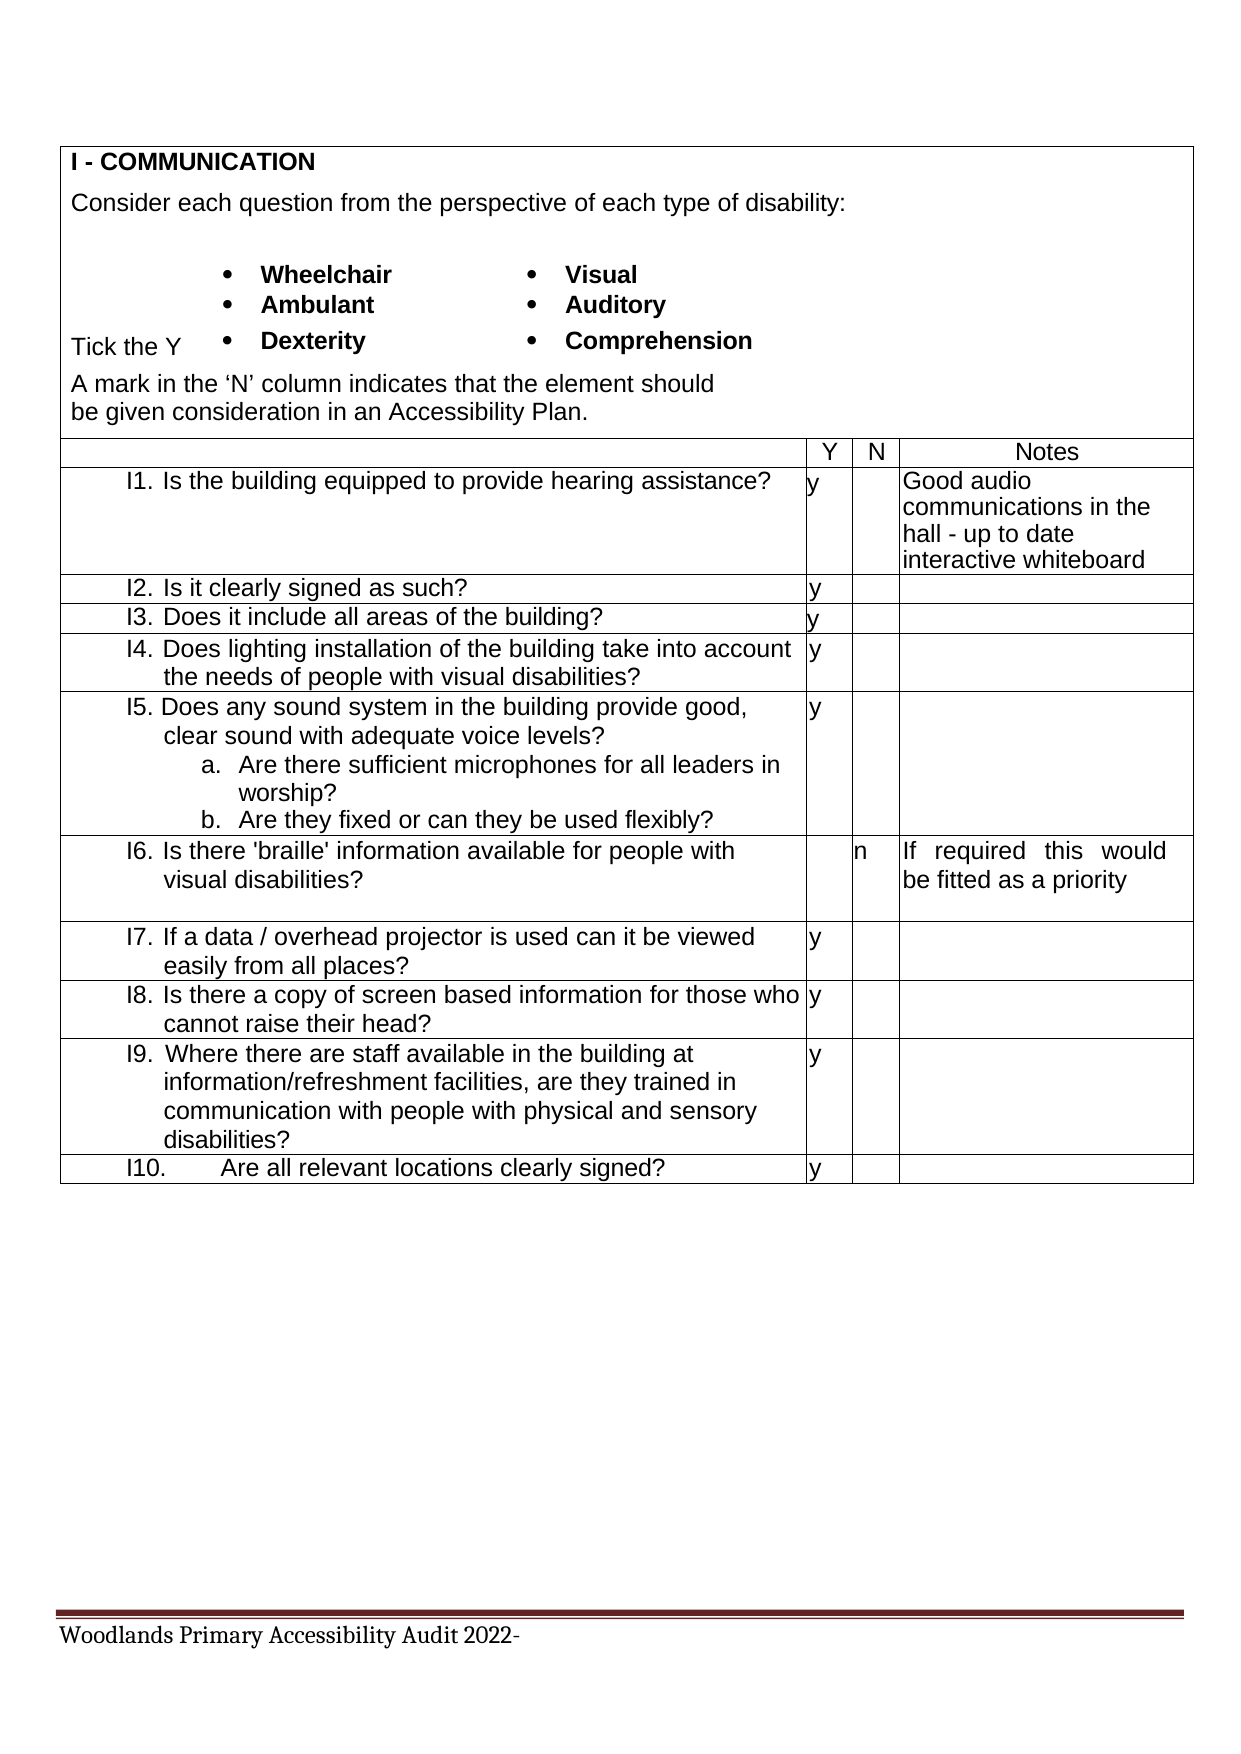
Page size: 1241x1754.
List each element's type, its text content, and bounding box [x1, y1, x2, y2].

table_cell y [807, 1039, 852, 1154]
table_cell [900, 1039, 1193, 1154]
table_cell [900, 981, 1193, 1038]
table_cell I1. Is the building equipped to provide hearing assistance? [61, 468, 806, 574]
table_cell [853, 468, 899, 574]
table_cell I7. If a data / overhead projector is used can it be viewed easily from all places? [61, 922, 806, 979]
table_cell Notes [900, 439, 1193, 467]
table_cell y [807, 922, 852, 979]
table_cell [900, 922, 1193, 979]
table_cell y [807, 981, 852, 1038]
table_cell y [807, 1155, 852, 1183]
table_cell [853, 575, 899, 603]
table_cell y [807, 468, 852, 574]
table_cell I3. Does it include all areas of the building? [61, 604, 806, 633]
table_cell If required this would be fitted as a priority [900, 836, 1193, 921]
table_cell [853, 981, 899, 1038]
table_cell [900, 634, 1193, 691]
table_cell y [807, 575, 852, 603]
table_cell I2. Is it clearly signed as such? [61, 575, 806, 603]
table_cell I9. Where there are staff available in the building at information/refreshment facilities, are they trained in communication with people with physical and sensory disabilities? [61, 1039, 806, 1154]
table_cell y [807, 604, 852, 633]
table_cell I6. Is there 'braille' information available for people with visual disabilities? [61, 836, 806, 921]
table_cell y [807, 692, 852, 835]
table_cell Good audio communications in the hall - up to date interactive whiteboard [900, 468, 1193, 574]
table_header I - COMMUNICATION Consider each question from the perspective of each type of disability: Wheelchair  Visual Ambulant  Auditory Tick the Y  Dexterity  Comprehension A mark in the ‘N’ column indicates that the element should be given consideration in an Accessibility Plan. [61, 147, 1193, 438]
table_cell [900, 692, 1193, 835]
table_cell Y [807, 439, 852, 467]
table_cell [900, 604, 1193, 633]
table_cell I5. Does any sound system in the building provide good, clear sound with adequate voice levels? Are there sufficient microphones for all leaders in worship? Are they fixed or can they be used flexibly? [61, 692, 806, 835]
table_cell [853, 922, 899, 979]
table_cell [61, 439, 806, 467]
table_cell I4. Does lighting installation of the building take into account the needs of people with visual disabilities? [61, 634, 806, 691]
table_cell [853, 604, 899, 633]
table_cell [900, 575, 1193, 603]
table_cell [807, 836, 852, 921]
table_cell [853, 1155, 899, 1183]
table_cell [853, 1039, 899, 1154]
table_cell I10. Are all relevant locations clearly signed? [61, 1155, 806, 1183]
table_cell N [853, 439, 899, 467]
table_cell [900, 1155, 1193, 1183]
table_cell n [853, 836, 899, 921]
table_cell [853, 692, 899, 835]
table_cell y [807, 634, 852, 691]
table_cell [853, 634, 899, 691]
table_cell I8. Is there a copy of screen based information for those who cannot raise their head? [61, 981, 806, 1038]
